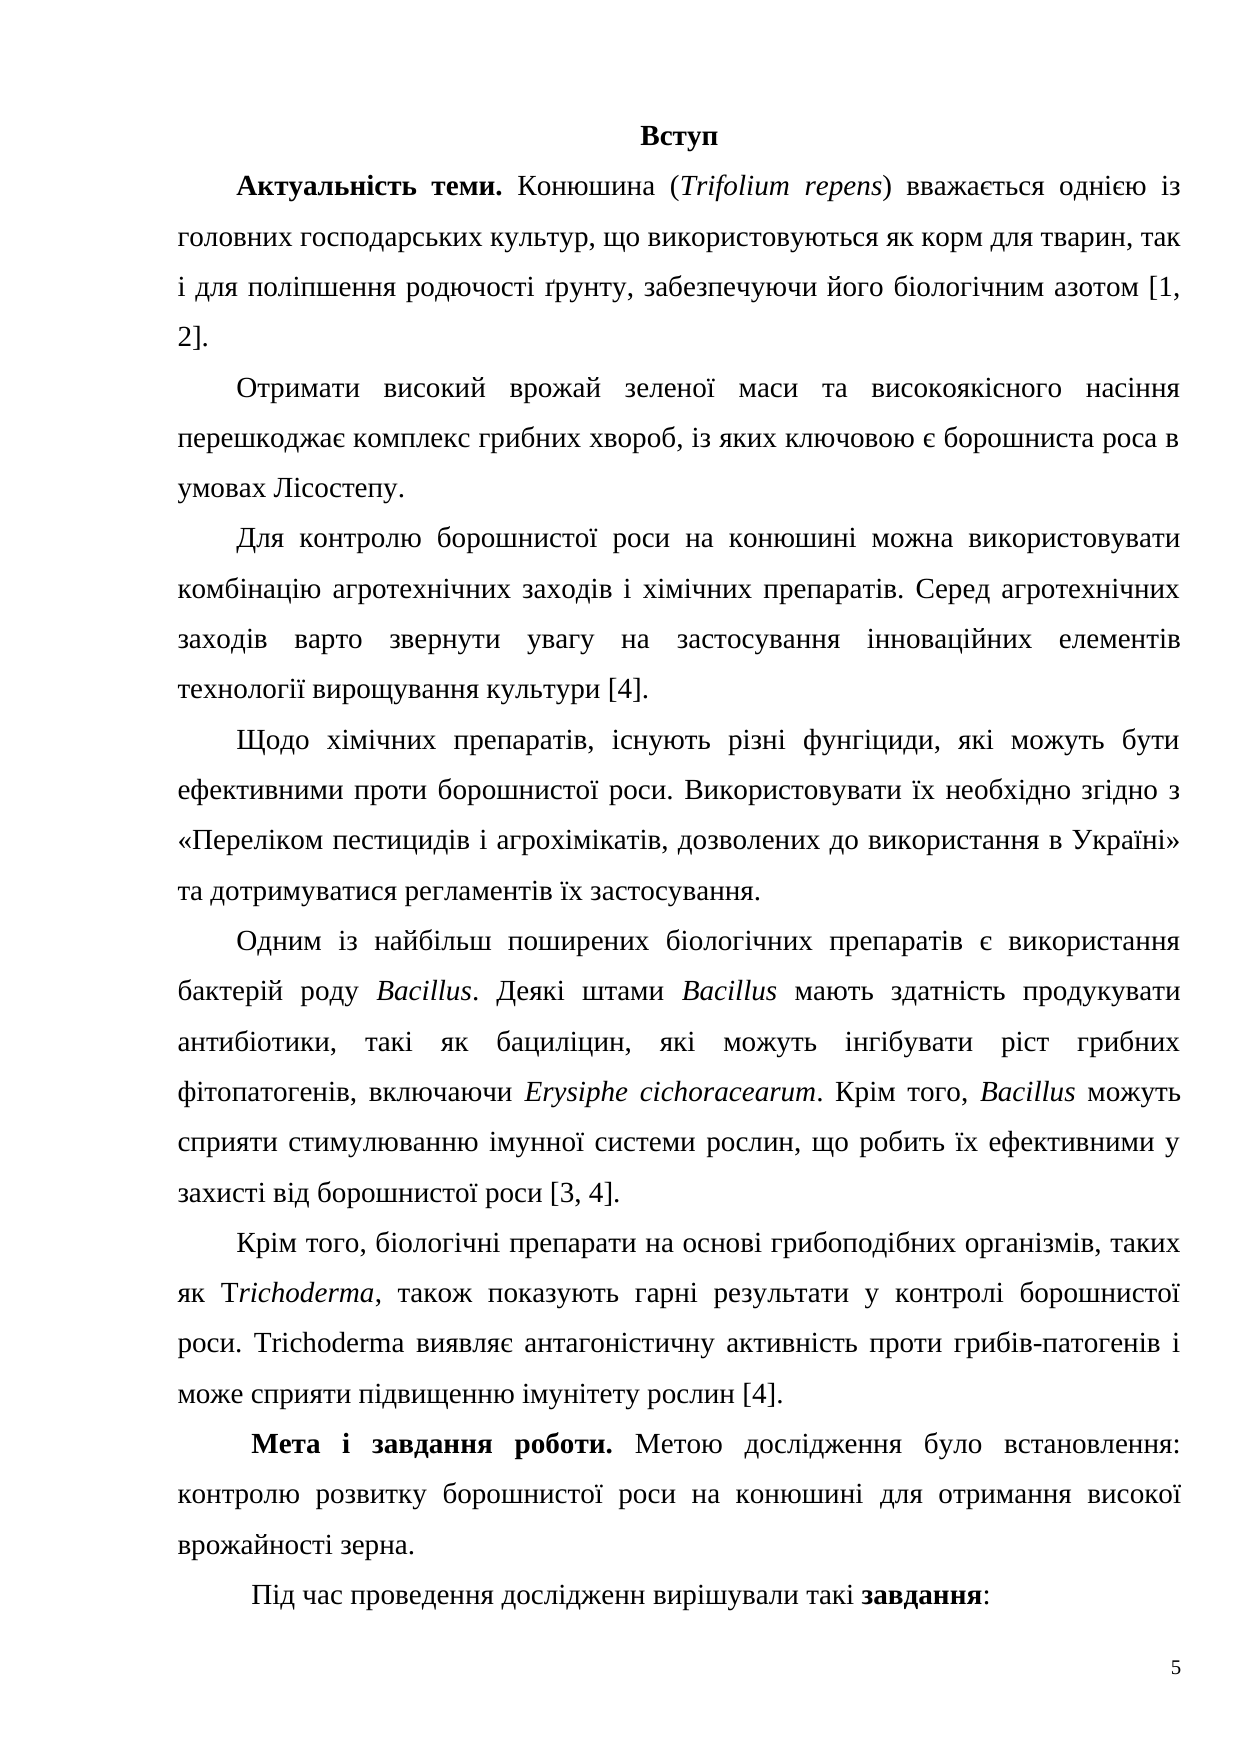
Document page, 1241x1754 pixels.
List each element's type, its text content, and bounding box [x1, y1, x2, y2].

text Під час проведення дослідженн вирішували такі завдання: [177, 1577, 1181, 1611]
text Отримати високий врожай зеленої маси та високоякісного насіння перешкоджає комплекс грибних хвороб, із яких ключовою є борошниста роса в умовах Лісостепу. [177, 370, 1181, 504]
text Актуальність теми. Конюшина (Trifolium repens) вважається однією із головних господарських культур, що використовуються як корм для тварин, так і для поліпшення родючості ґрунту, забезпечуючи його біологічним азотом [1, 2]. [177, 168, 1181, 353]
text Для контролю борошнистої роси на конюшині можна використовувати комбінацію агротехнічних заходів і хімічних препаратів. Серед агротехнічних заходів варто звернути увагу на застосування інноваційних елементів технології вирощування культури [4]. [177, 521, 1181, 705]
text Щодо хімічних препаратів, існують різні фунгіциди, які можуть бути ефективними проти борошнистої роси. Використовувати їх необхідно згідно з «Переліком пестицидів і агрохімікатів, дозволених до використання в Україні» та дотримуватися регламентів їх застосування. [177, 722, 1181, 906]
text Крім того, біологічні препарати на основі грибоподібних організмів, таких як Trichoderma, також показують гарні результати у контролі борошнистої роси. Trichoderma виявляє антагоністичну активність проти грибів-патогенів і може сприяти підвищенню імунітету рослин [4]. [177, 1225, 1181, 1409]
text Мета і завдання роботи. Метою дослідження було встановлення: контролю розвитку борошнистої роси на конюшині для отримання високої врожайності зерна. [177, 1426, 1181, 1560]
text Вступ [177, 118, 1181, 152]
text Одним із найбільш поширених біологічних препаратів є використання бактерій роду Bacillus. Деякі штами Bacillus мають здатність продукувати антибіотики, такі як бациліцин, які можуть інгібувати ріст грибних фітопатогенів, включаючи Erysiphe cichoracearum. Крім того, Bacillus можуть сприяти стимулюванню імунної системи рослин, що робить їх ефективними у захисті від борошнистої роси [3, 4]. [177, 923, 1181, 1208]
